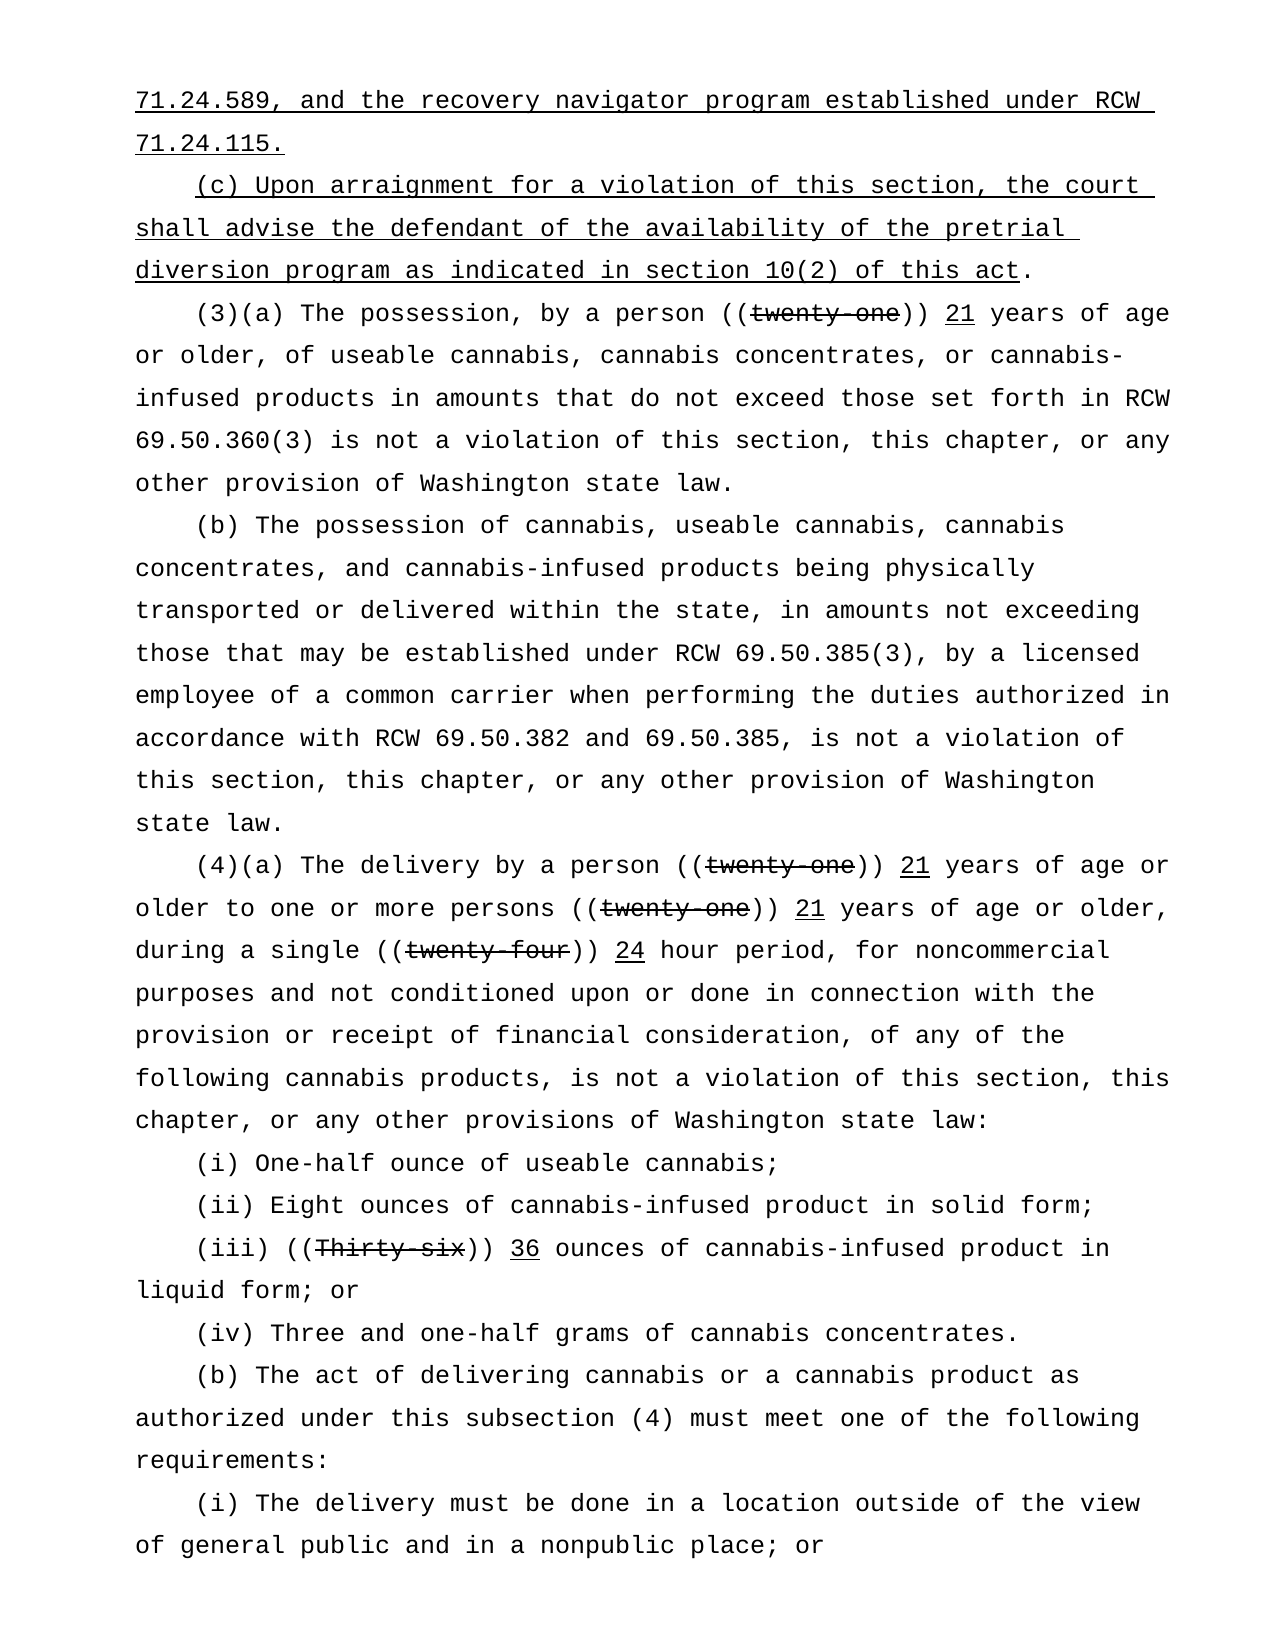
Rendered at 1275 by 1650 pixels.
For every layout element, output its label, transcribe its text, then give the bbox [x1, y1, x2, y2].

text (iii) ((Thirty-six)) 36 ounces of cannabis-infused product in liquid form; or [135, 1222, 1170, 1307]
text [135, 75, 1170, 160]
text (i) The delivery must be done in a location outside of the view of general public and in a nonpublic place; or [135, 1477, 1170, 1562]
text (3)(a) The possession, by a person ((twenty-one)) 21 years of age or older, of useable cannabis, cannabis concentrates, or cannabis-infused products in amounts that do not exceed those set forth in RCW 69.50.360(3) is not a violation of this section, this chapter, or any other provision of Washington state law. [135, 287, 1170, 500]
text (iv) Three and one-half grams of cannabis concentrates. [135, 1307, 1170, 1350]
text (b) The possession of cannabis, useable cannabis, cannabis concentrates, and cannabis-infused products being physically transported or delivered within the state, in amounts not exceeding those that may be established under RCW 69.50.385(3), by a licensed employee of a common carrier when performing the duties authorized in accordance with RCW 69.50.382 and 69.50.385, is not a violation of this section, this chapter, or any other provision of Washington state law. [135, 500, 1170, 840]
text (i) One-half ounce of useable cannabis; [135, 1137, 1170, 1180]
text (c) Upon arraignment for a violation of this section, the court shall advise the defendant of the availability of the pretrial diversion program as indicated in section 10(2) of this act. [135, 160, 1170, 287]
text (4)(a) The delivery by a person ((twenty-one)) 21 years of age or older to one or more persons ((twenty-one)) 21 years of age or older, during a single ((twenty-four)) 24 hour period, for noncommercial purposes and not conditioned upon or done in connection with the provision or receipt of financial consideration, of any of the following cannabis products, is not a violation of this section, this chapter, or any other provisions of Washington state law: [135, 840, 1170, 1137]
text (ii) Eight ounces of cannabis-infused product in solid form; [135, 1180, 1170, 1222]
text (b) The act of delivering cannabis or a cannabis product as authorized under this subsection (4) must meet one of the following requirements: [135, 1350, 1170, 1477]
